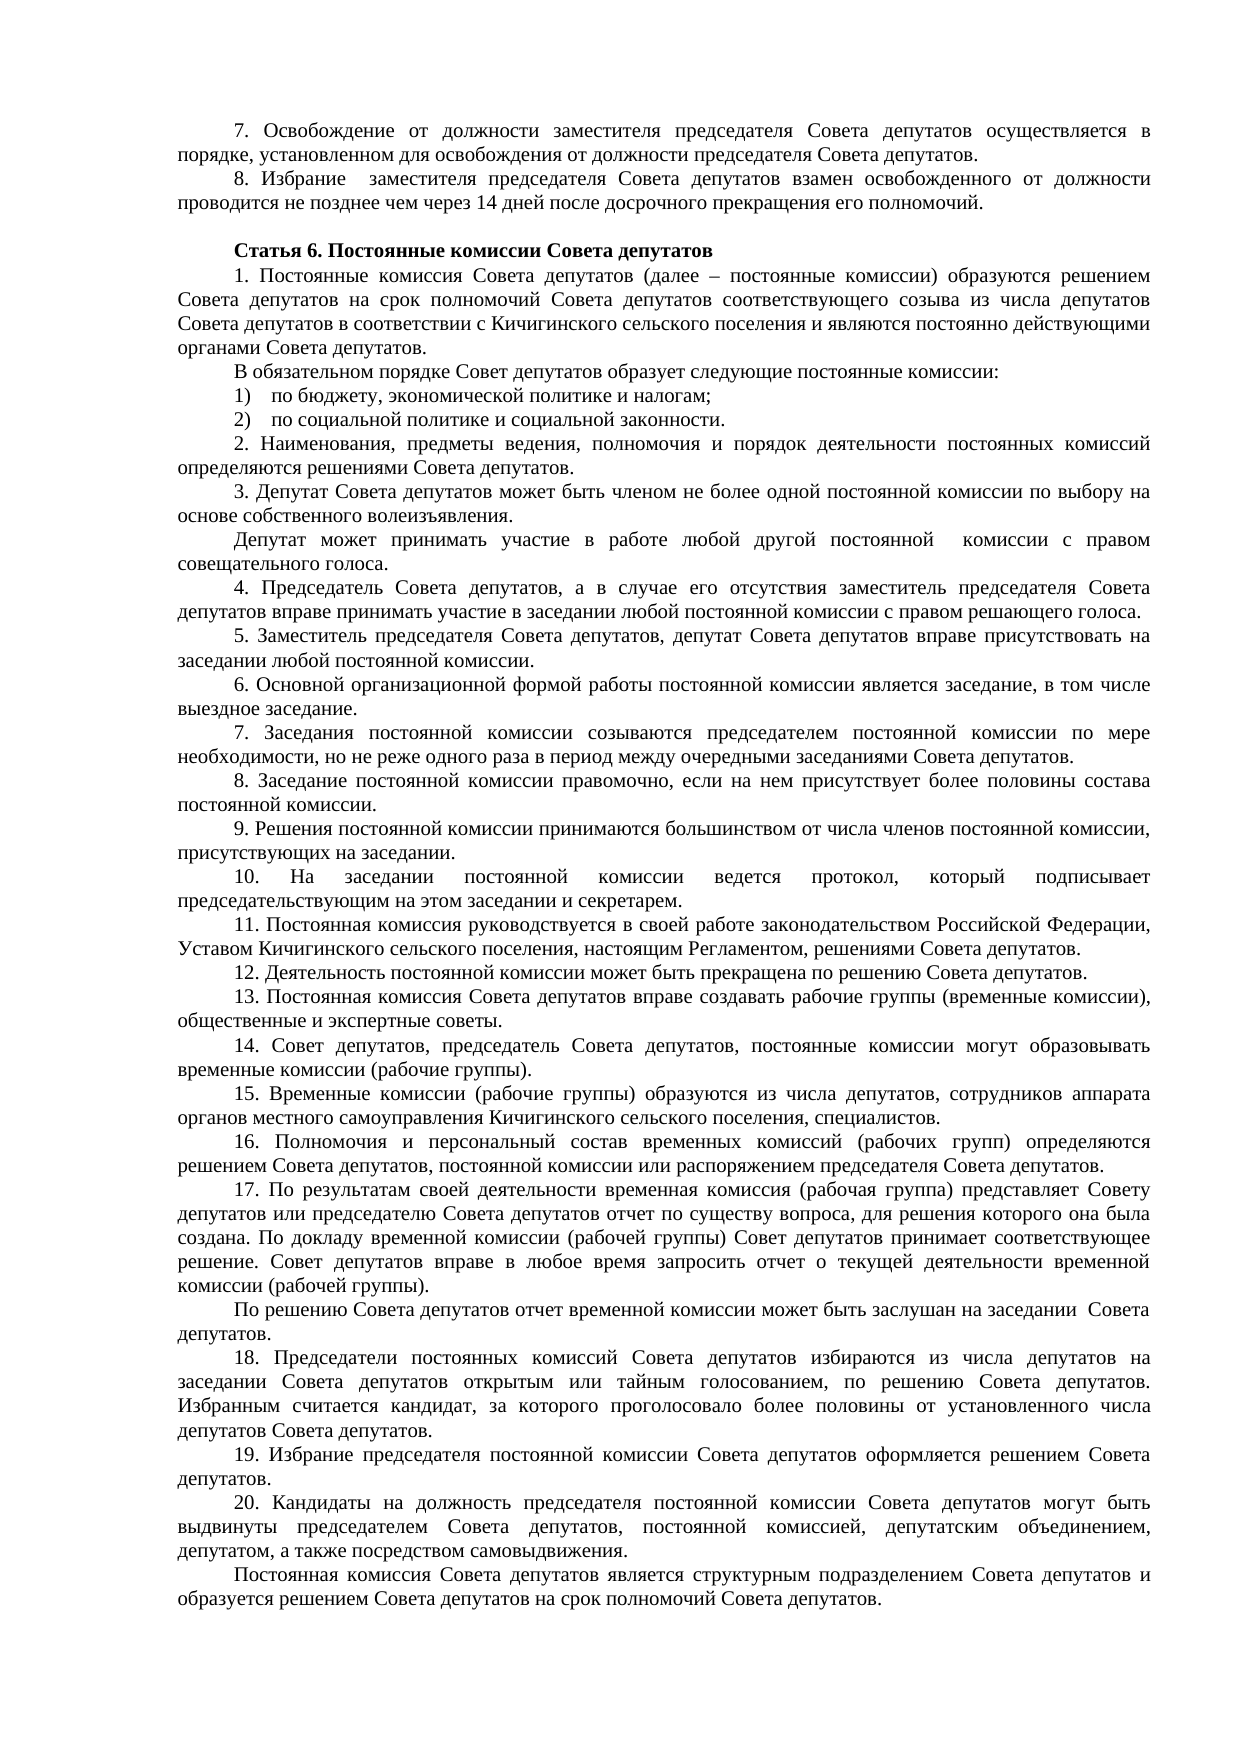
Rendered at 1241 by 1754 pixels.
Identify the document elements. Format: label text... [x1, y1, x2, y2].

text 7. Заседания постоянной комиссии созываются председателем постоянной комиссии по мере необходимости, но не реже одного раза в период между очередными заседаниями Совета депутатов. [177, 720, 1152, 768]
text 19. Избрание председателя постоянной комиссии Совета депутатов оформляется решением Совета депутатов. [177, 1442, 1152, 1490]
text 3. Депутат Совета депутатов может быть членом не более одной постоянной комиссии по выбору на основе собственного волеизъявления. [177, 479, 1152, 527]
text 8. Избрание заместителя председателя Совета депутатов взамен освобожденного от должности проводится не позднее чем через 14 дней после досрочного прекращения его полномочий. [177, 166, 1152, 214]
text 11. Постоянная комиссия руководствуется в своей работе законодательством Российской Федерации, Уставом Кичигинского сельского поселения, настоящим Регламентом, решениями Совета депутатов. [177, 912, 1152, 960]
list по социальной политике и социальной законности. [233, 407, 1152, 431]
text В обязательном порядке Совет депутатов образует следующие постоянные комиссии: [177, 359, 1152, 383]
text 6. Основной организационной формой работы постоянной комиссии является заседание, в том числе выездное заседание. [177, 672, 1152, 720]
text Статья 6. Постоянные комиссии Совета депутатов [177, 238, 1152, 262]
text Постоянная комиссия Совета депутатов является структурным подразделением Совета депутатов и образуется решением Совета депутатов на срок полномочий Совета депутатов. [177, 1562, 1152, 1610]
list по бюджету, экономической политике и налогам; [233, 383, 1152, 407]
text По решению Совета депутатов отчет временной комиссии может быть заслушан на заседании Совета депутатов. [177, 1297, 1152, 1345]
text 7. Освобождение от должности заместителя председателя Совета депутатов осуществляется в порядке, установленном для освобождения от должности председателя Совета депутатов. [177, 118, 1152, 166]
text 1. Постоянные комиссия Совета депутатов (далее – постоянные комиссии) образуются решением Совета депутатов на срок полномочий Совета депутатов соответствующего созыва из числа депутатов Совета депутатов в соответствии с Кичигинского сельского поселения и являются постоянно действующими органами Совета депутатов. [177, 262, 1152, 359]
text 8. Заседание постоянной комиссии правомочно, если на нем присутствует более половины состава постоянной комиссии. [177, 768, 1152, 816]
text 2. Наименования, предметы ведения, полномочия и порядок деятельности постоянных комиссий определяются решениями Совета депутатов. [177, 431, 1152, 479]
text 17. По результатам своей деятельности временная комиссия (рабочая группа) представляет Совету депутатов или председателю Совета депутатов отчет по существу вопроса, для решения которого она была создана. По докладу временной комиссии (рабочей группы) Совет депутатов принимает соответствующее решение. Совет депутатов вправе в любое время запросить отчет о текущей деятельности временной комиссии (рабочей группы). [177, 1177, 1152, 1297]
text Депутат может принимать участие в работе любой другой постоянной комиссии с правом совещательного голоса. [177, 527, 1152, 575]
text 9. Решения постоянной комиссии принимаются большинством от числа членов постоянной комиссии, присутствующих на заседании. [177, 816, 1152, 864]
text 10. На заседании постоянной комиссии ведется протокол, который подписывает председательствующим на этом заседании и секретарем. [177, 864, 1152, 912]
text 15. Временные комиссии (рабочие группы) образуются из числа депутатов, сотрудников аппарата органов местного самоуправления Кичигинского сельского поселения, специалистов. [177, 1081, 1152, 1129]
text 16. Полномочия и персональный состав временных комиссий (рабочих групп) определяются решением Совета депутатов, постоянной комиссии или распоряжением председателя Совета депутатов. [177, 1129, 1152, 1177]
text 13. Постоянная комиссия Совета депутатов вправе создавать рабочие группы (временные комиссии), общественные и экспертные советы. [177, 984, 1152, 1032]
text 20. Кандидаты на должность председателя постоянной комиссии Совета депутатов могут быть выдвинуты председателем Совета депутатов, постоянной комиссией, депутатским объединением, депутатом, а также посредством самовыдвижения. [177, 1490, 1152, 1562]
text 14. Совет депутатов, председатель Совета депутатов, постоянные комиссии могут образовывать временные комиссии (рабочие группы). [177, 1032, 1152, 1081]
text 18. Председатели постоянных комиссий Совета депутатов избираются из числа депутатов на заседании Совета депутатов открытым или тайным голосованием, по решению Совета депутатов. Избранным считается кандидат, за которого проголосовало более половины от установленного числа депутатов Совета депутатов. [177, 1345, 1152, 1442]
text 5. Заместитель председателя Совета депутатов, депутат Совета депутатов вправе присутствовать на заседании любой постоянной комиссии. [177, 623, 1152, 672]
text 4. Председатель Совета депутатов, а в случае его отсутствия заместитель председателя Совета депутатов вправе принимать участие в заседании любой постоянной комиссии с правом решающего голоса. [177, 575, 1152, 623]
text 12. Деятельность постоянной комиссии может быть прекращена по решению Совета депутатов. [177, 960, 1152, 984]
